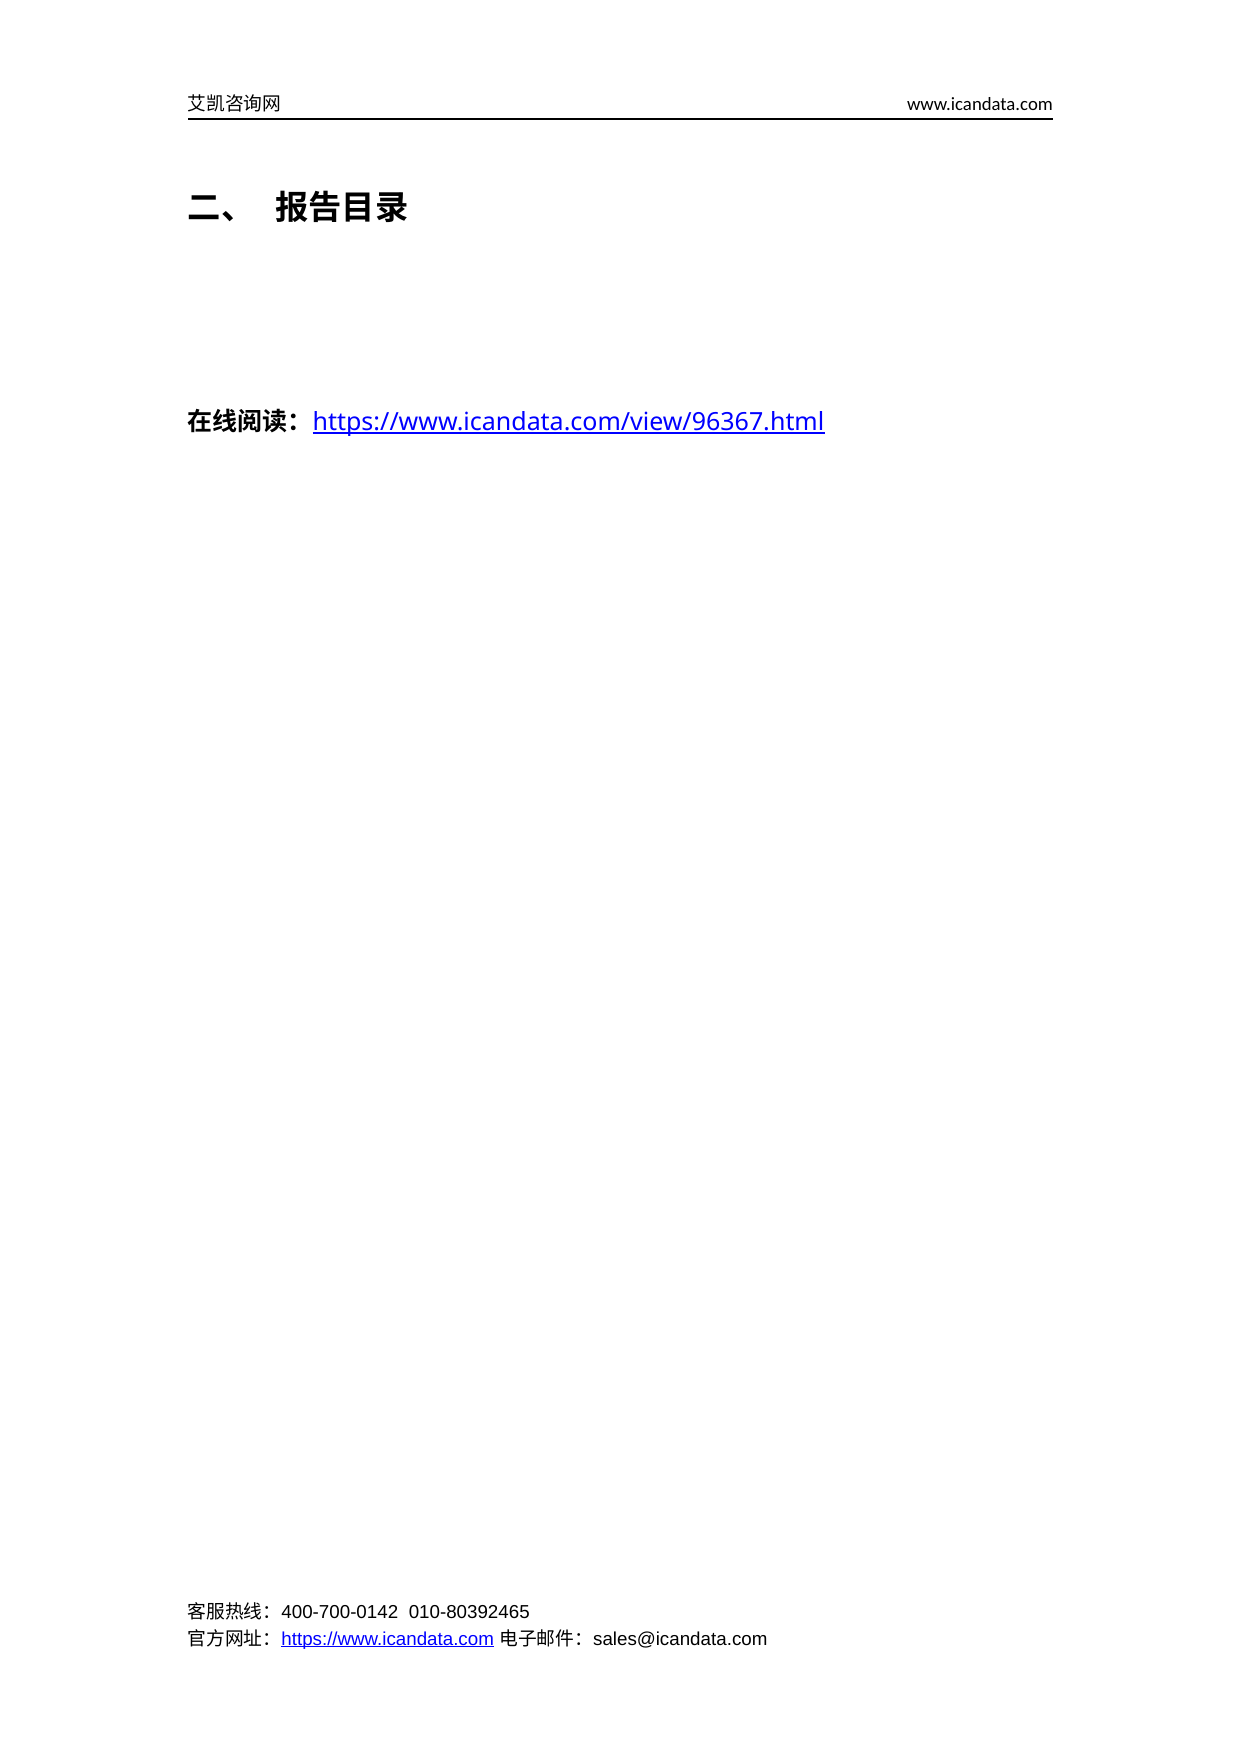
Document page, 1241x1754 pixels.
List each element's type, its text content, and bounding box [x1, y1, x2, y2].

subtitle 报告目录 [187, 172, 1053, 237]
text 在线阅读：https://www.icandata.com/view/96367.html [187, 387, 1053, 452]
